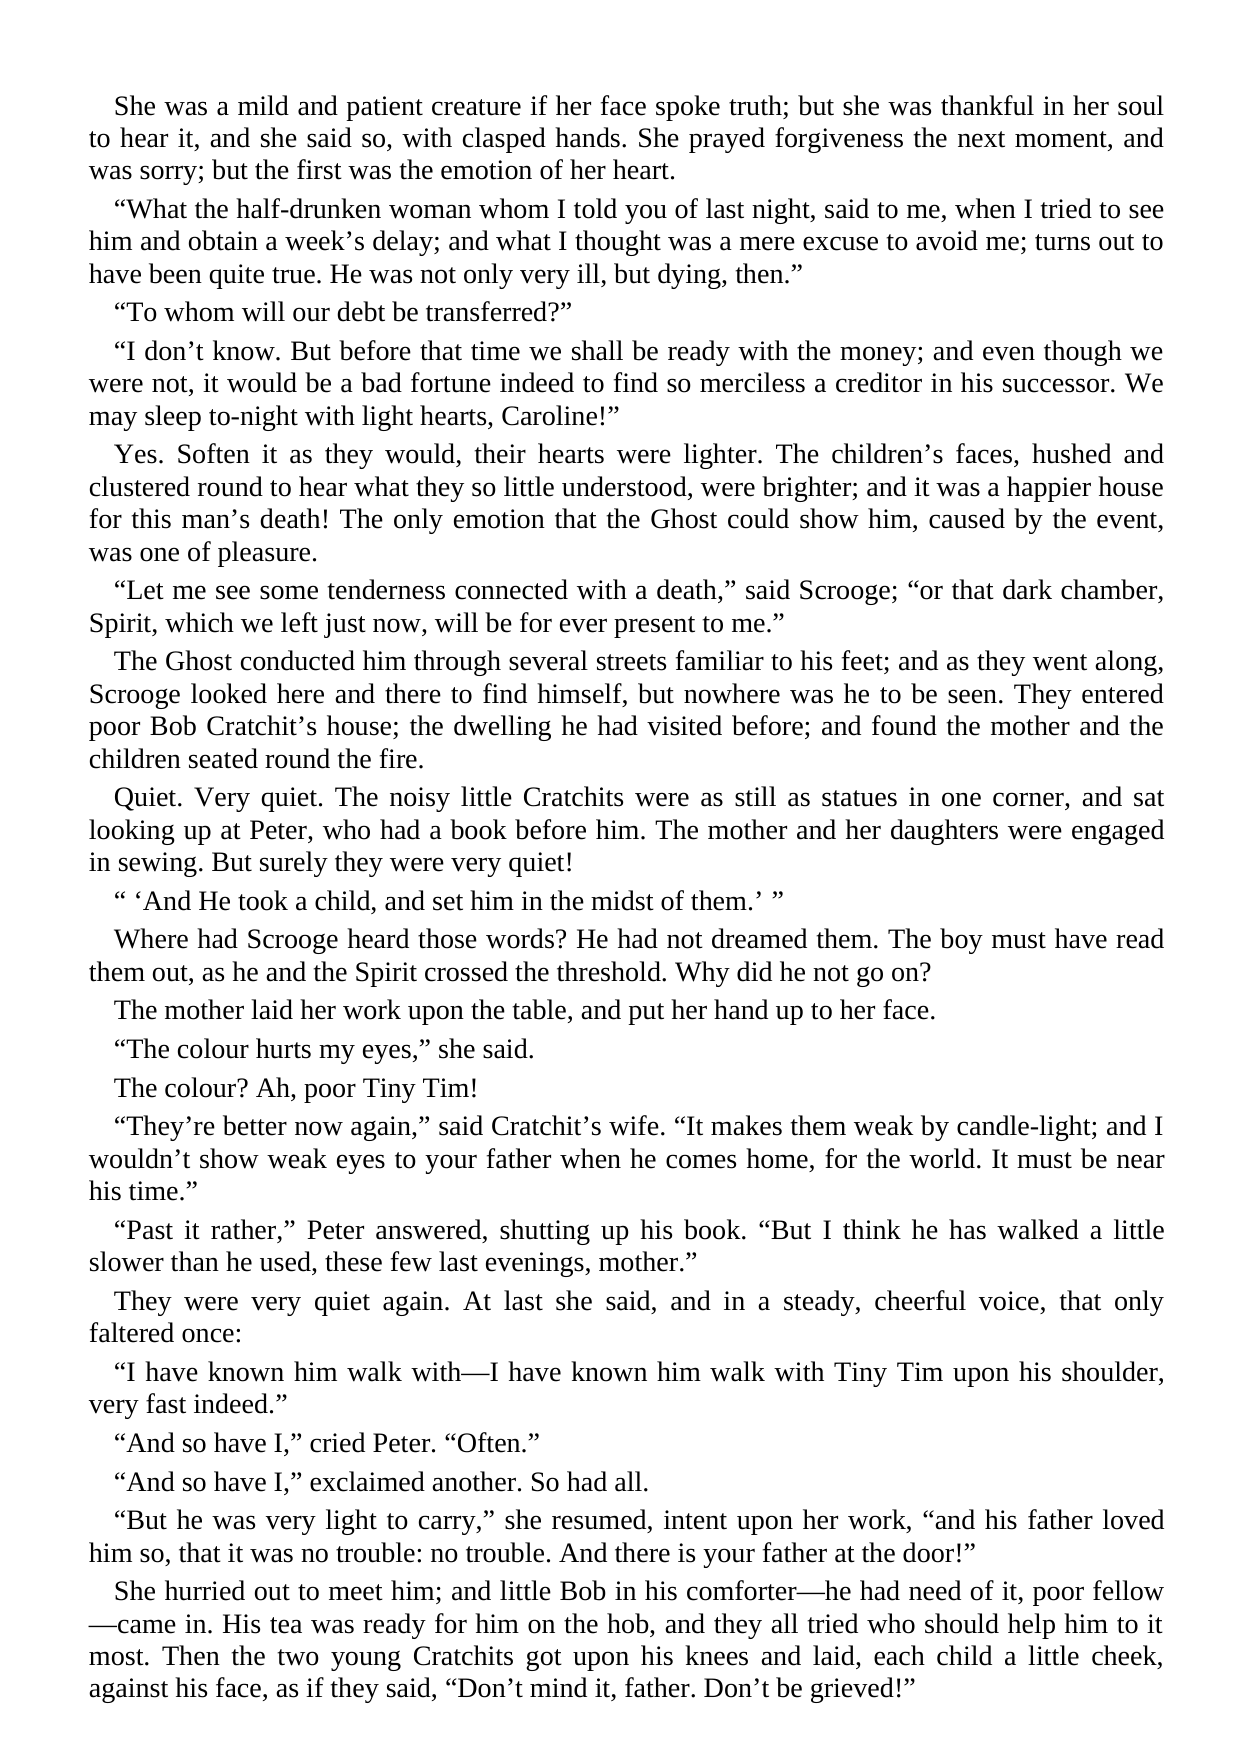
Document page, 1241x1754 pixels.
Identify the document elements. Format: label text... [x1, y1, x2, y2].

text The Ghost conducted him through several streets familiar to his feet; and as they went along, Scrooge looked here and there to find himself, but nowhere was he to be seen. They entered poor Bob Cratchit’s house; the dwelling he had visited before; and found the mother and the children seated round the fire. [89, 644, 1167, 774]
text “Let me see some tenderness connected with a death,” said Scrooge; “or that dark chamber, Spirit, which we left just now, will be for ever present to me.” [89, 573, 1167, 638]
text “And so have I,” cried Peter. “Often.” [89, 1426, 1167, 1458]
text Quiet. Very quiet. The noisy little Cratchits were as still as statues in one corner, and sat looking up at Peter, who had a book before him. The mother and her daughters were engaged in sewing. But surely they were very quiet! [89, 780, 1167, 877]
text The colour? Ah, poor Tiny Tim! [89, 1071, 1167, 1103]
text “Past it rather,” Peter answered, shutting up his book. “But I think he has walked a little slower than he used, these few last evenings, mother.” [89, 1213, 1167, 1278]
text “What the half-drunken woman whom I told you of last night, said to me, when I tried to see him and obtain a week’s delay; and what I thought was a mere excuse to avoid me; turns out to have been quite true. He was not only very ill, but dying, then.” [89, 192, 1167, 289]
text “I don’t know. But before that time we shall be ready with the money; and even though we were not, it would be a bad fortune indeed to find so merciless a creditor in his successor. We may sleep to-night with light hearts, Caroline!” [89, 334, 1167, 431]
text She hurried out to meet him; and little Bob in his comforter—he had need of it, poor fellow—came in. His tea was ready for him on the hob, and they all tried who should help him to it most. Then the two young Cratchits got upon his knees and laid, each child a little cheek, against his face, as if they said, “Don’t mind it, father. Don’t be grieved!” [89, 1574, 1167, 1704]
text Where had Scrooge heard those words? He had not dreamed them. The boy must have read them out, as he and the Spirit crossed the threshold. Why did he not go on? [89, 922, 1167, 987]
text The mother laid her work upon the table, and put her hand up to her face. [89, 993, 1167, 1026]
text “They’re better now again,” said Cratchit’s wife. “It makes them weak by candle-light; and I wouldn’t show weak eyes to your father when he comes home, for the world. It must be near his time.” [89, 1109, 1167, 1207]
text “And so have I,” exclaimed another. So had all. [89, 1464, 1167, 1497]
text “ ‘And He took a child, and set him in the midst of them.’ ” [89, 884, 1167, 916]
text “The colour hurts my eyes,” she said. [89, 1032, 1167, 1064]
text Yes. Soften it as they would, their hearts were lighter. The children’s faces, hushed and clustered round to hear what they so little understood, were brighter; and it was a happier house for this man’s death! The only emotion that the Ghost could show him, caused by the event, was one of pleasure. [89, 438, 1167, 567]
text “But he was very light to carry,” she resumed, intent upon her work, “and his father loved him so, that it was no trouble: no trouble. And there is your father at the door!” [89, 1503, 1167, 1568]
text They were very quiet again. At last she said, and in a steady, cheerful voice, that only faltered once: [89, 1284, 1167, 1349]
text “I have known him walk with—I have known him walk with Tiny Tim upon his shoulder, very fast indeed.” [89, 1355, 1167, 1420]
text “To whom will our debt be transferred?” [89, 296, 1167, 328]
text She was a mild and patient creature if her face spoke truth; but she was thankful in her soul to hear it, and she said so, with clasped hands. She prayed forgiveness the next moment, and was sorry; but the first was the emotion of her heart. [89, 89, 1167, 186]
